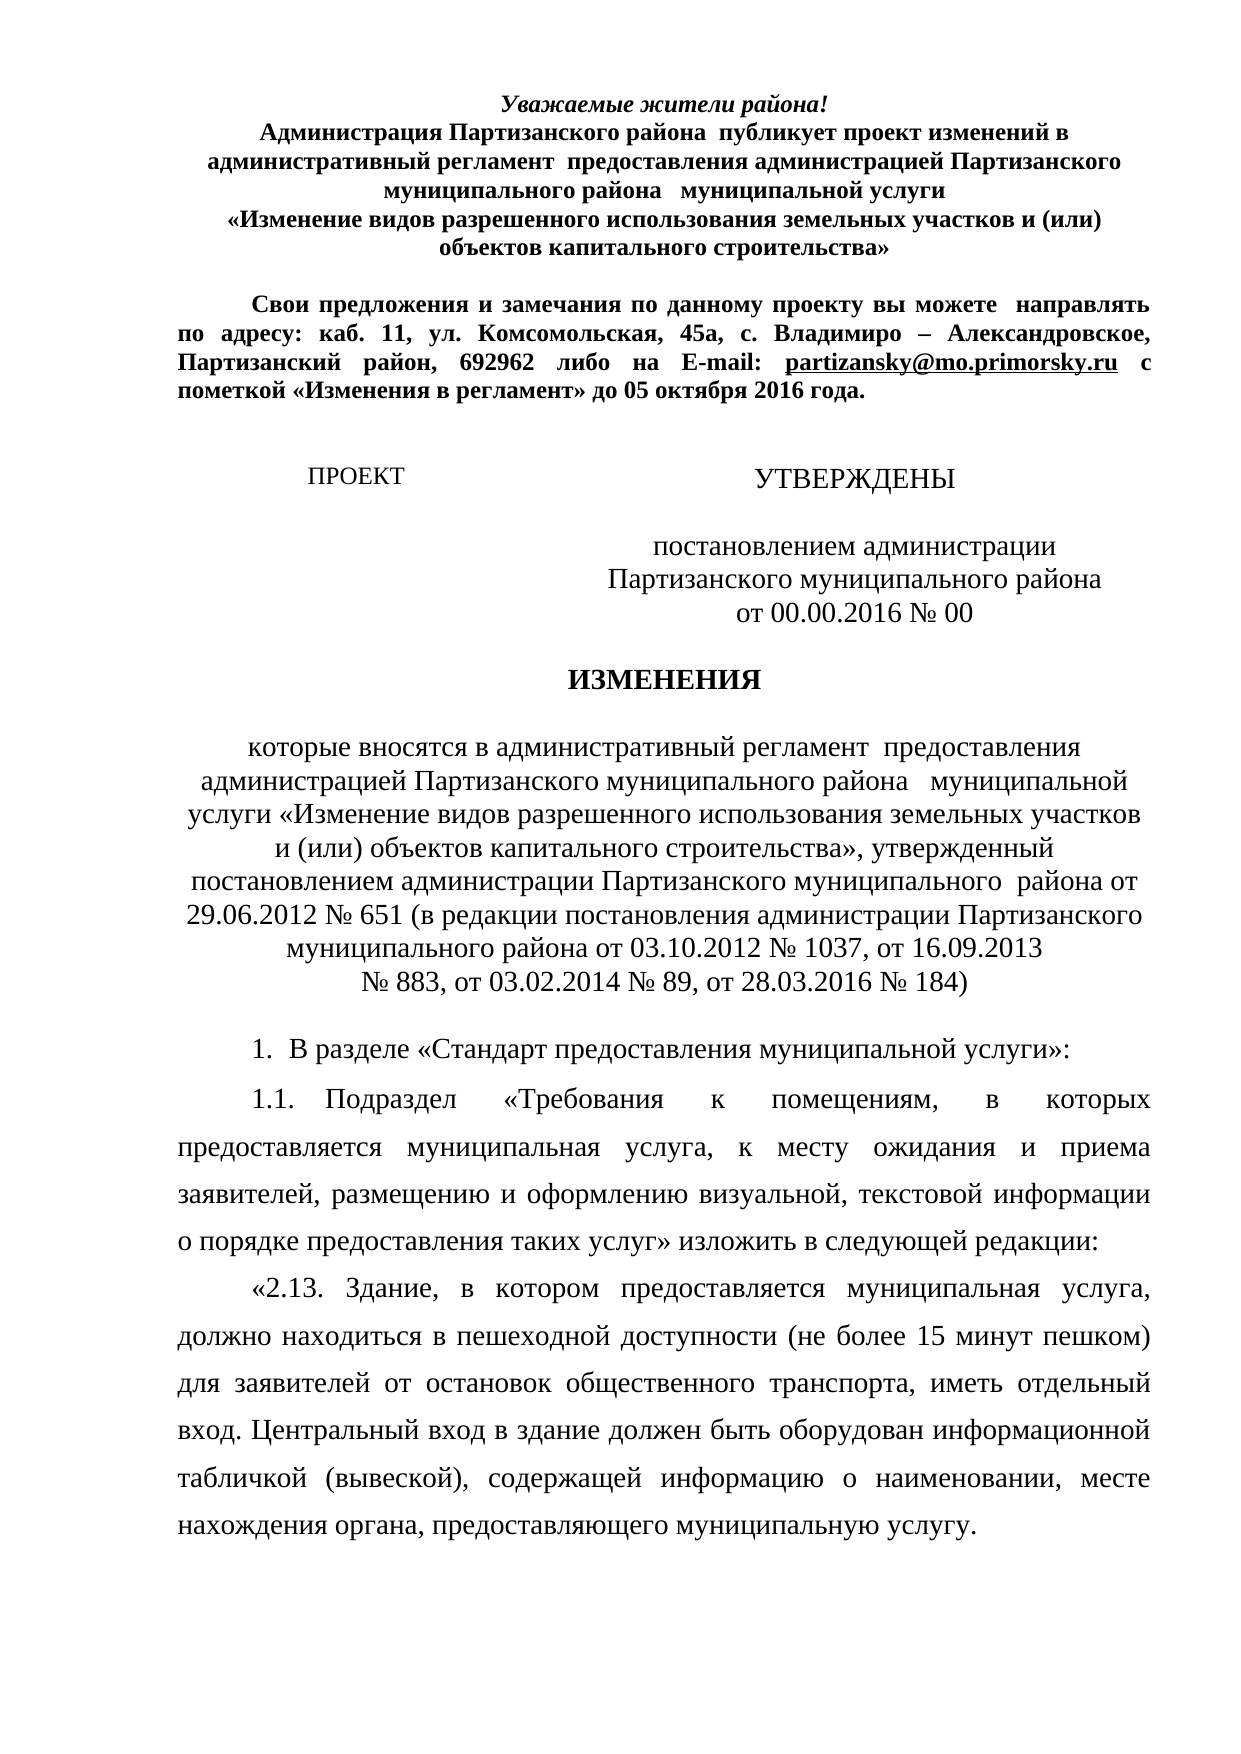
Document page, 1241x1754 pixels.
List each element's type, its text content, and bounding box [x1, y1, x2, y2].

table_header УТВЕРЖДЕНЫ постановлением администрации Партизанского муниципального района от 00.00.2016 № 00 [546, 461, 1163, 629]
list В разделе «Стандарт предоставления муниципальной услуги»: [251, 1031, 1152, 1065]
text Свои предложения и замечания по данному проекту вы можете направлять по адресу: каб. 11, ул. Комсомольская, 45а, с. Владимиро – Александровское, Партизанский район, 692962 либо на E-mail: partizansky@mo.primorsky.ru с пометкой «Изменения в регламент» до 05 октября 2016 года. [177, 289, 1152, 404]
text № 883, от 03.02.2014 № 89, от 28.03.2016 № 184) [177, 964, 1152, 998]
title «Изменение видов разрешенного использования земельных участков и (или) объектов капитального строительства» [177, 204, 1152, 261]
title Администрация Партизанского района публикует проект изменений в административный регламент предоставления администрацией Партизанского муниципального района муниципальной услуги [177, 117, 1152, 204]
text «2.13. Здание, в котором предоставляется муниципальная услуга, должно находиться в пешеходной доступности (не более 15 минут пешком) для заявителей от остановок общественного транспорта, иметь отдельный вход. Центральный вход в здание должен быть оборудован информационной табличкой (вывеской), содержащей информацию о наименовании, месте нахождения органа, предоставляющего муниципальную услугу. [177, 1271, 1152, 1541]
text Уважаемые жители района! [177, 89, 1152, 117]
title ИЗМЕНЕНИЯ [177, 662, 1152, 696]
table_header ПРОЕКТ [166, 461, 546, 629]
text которые вносятся в административный регламент предоставления администрацией Партизанского муниципального района муниципальной услуги «Изменение видов разрешенного использования земельных участков и (или) объектов капитального строительства», утвержденный постановлением администрации Партизанского муниципального района от 29.06.2012 № 651 (в редакции постановления администрации Партизанского муниципального района от 03.10.2012 № 1037, от 16.09.2013 [177, 729, 1152, 964]
list Подраздел «Требования к помещениям, в которых предоставляется муниципальная услуга, к месту ожидания и приема заявителей, размещению и оформлению визуальной, текстовой информации о порядке предоставления таких услуг» изложить в следующей редакции: [177, 1081, 1152, 1257]
